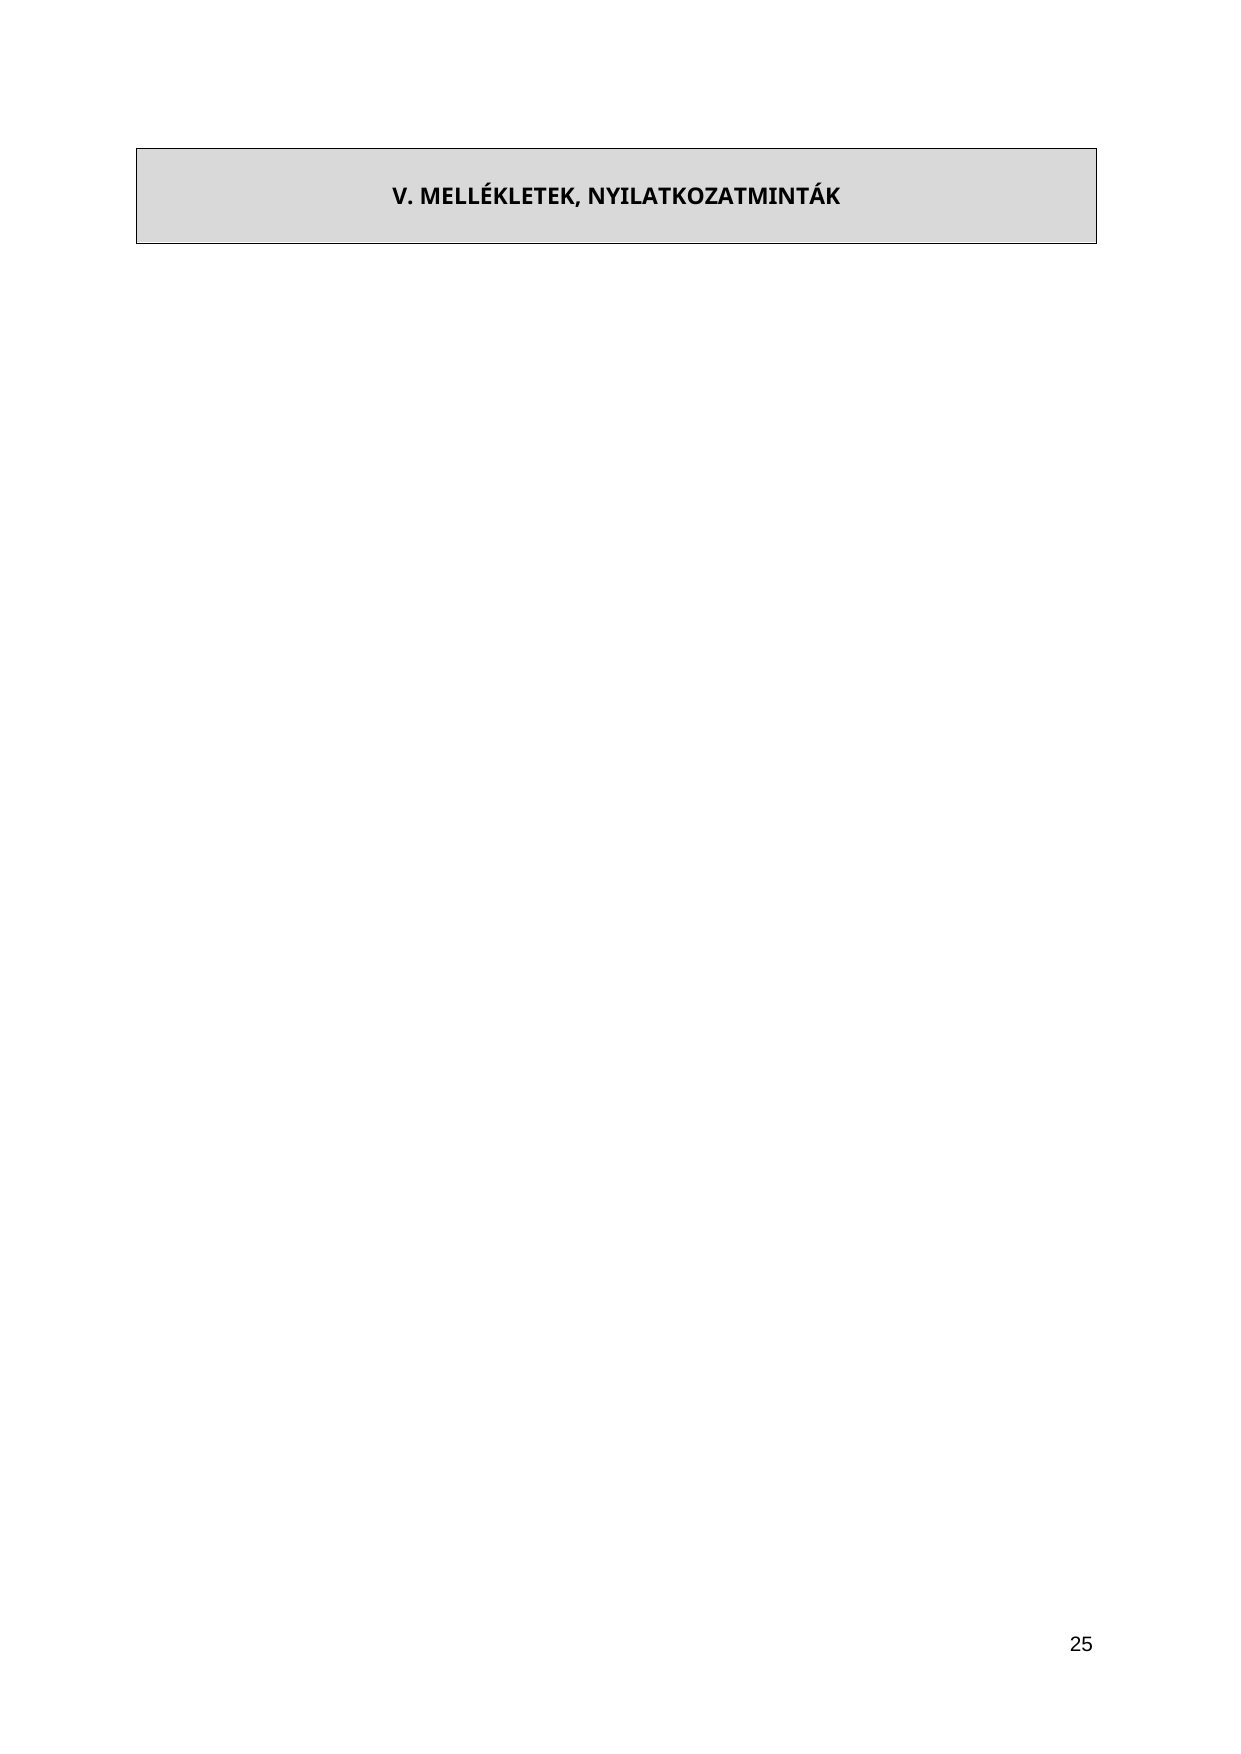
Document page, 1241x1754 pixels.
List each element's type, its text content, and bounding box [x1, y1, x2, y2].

table_header V. MELLÉKLETEK, NYILATKOZATMINTÁK [137, 149, 1096, 242]
